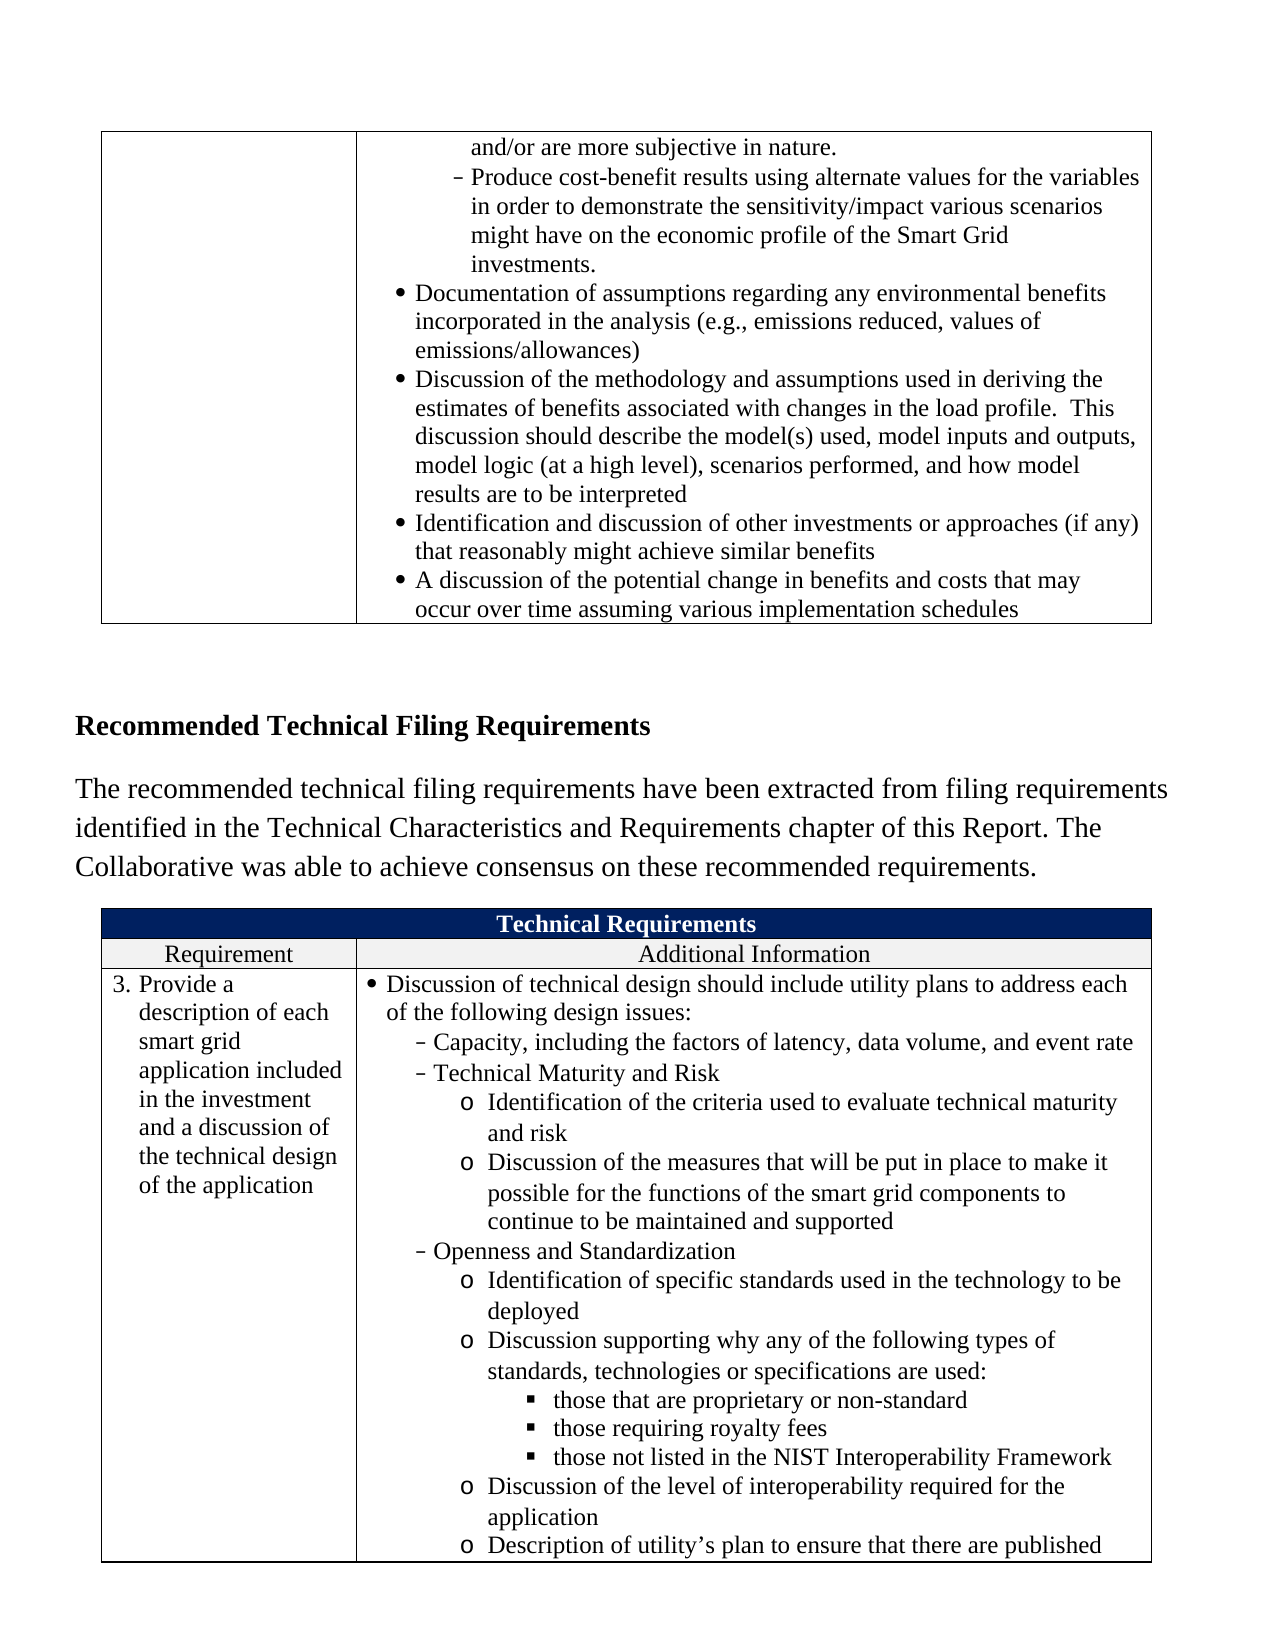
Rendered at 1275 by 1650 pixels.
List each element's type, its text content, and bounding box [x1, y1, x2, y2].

table_cell Additional Information [357, 939, 1151, 968]
table_header Technical Requirements [102, 909, 1151, 938]
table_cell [357, 969, 1151, 1561]
table_cell Requirement [102, 939, 356, 968]
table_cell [102, 132, 356, 623]
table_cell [357, 132, 1151, 623]
text The recommended technical filing requirements have been extracted from filing requirements identified in the Technical Characteristics and Requirements chapter of this Report. The Collaborative was able to achieve consensus on these recommended requirements. [75, 772, 1200, 882]
text Recommended Technical Filing Requirements [75, 708, 1200, 742]
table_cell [102, 969, 356, 1561]
